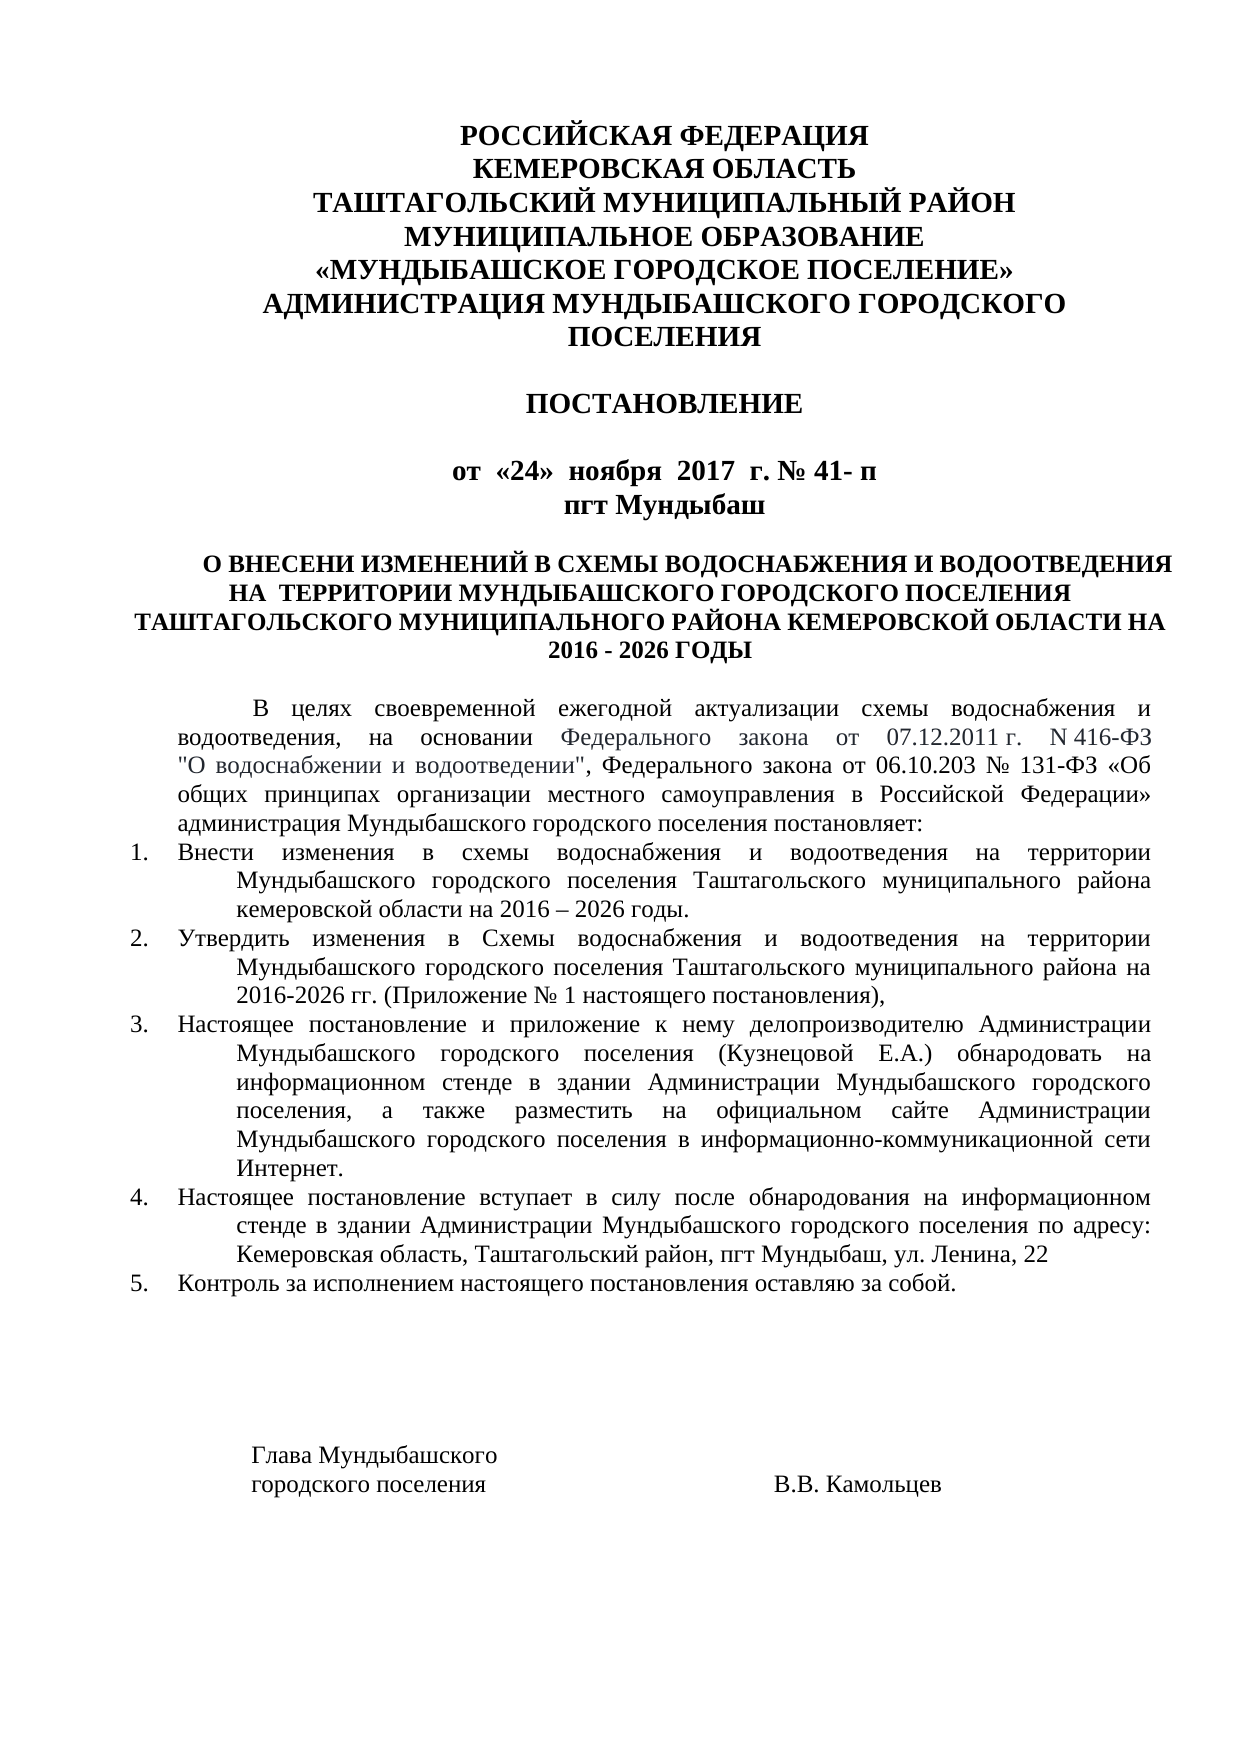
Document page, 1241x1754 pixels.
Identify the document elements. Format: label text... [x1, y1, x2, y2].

text Глава Мундыбашского [177, 1441, 1152, 1469]
text АДМИНИСТРАЦИЯ МУНДЫБАШСКОГО ГОРОДСКОГО ПОСЕЛЕНИЯ [177, 286, 1152, 353]
text КЕМЕРОВСКАЯ ОБЛАСТЬ [177, 152, 1152, 185]
list Утвердить изменения в Схемы водоснабжения и водоотведения на территории Мундыбашского городского поселения Таштагольского муниципального района на 2016-2026 гг. (Приложение № 1 настоящего постановления), [130, 923, 1152, 1009]
text «МУНДЫБАШСКОЕ ГОРОДСКОЕ ПОСЕЛЕНИЕ» [177, 252, 1152, 286]
text РОССИЙСКАЯ ФЕДЕРАЦИЯ [177, 118, 1152, 152]
text О ВНЕСЕНИ ИЗМЕНЕНИЙ В СХЕМЫ ВОДОСНАБЖЕНИЯ И ВОДООТВЕДЕНИЯ НА ТЕРРИТОРИИ МУНДЫБАШСКОГО ГОРОДСКОГО ПОСЕЛЕНИЯ ТАШТАГОЛЬСКОГО МУНИЦИПАЛЬНОГО РАЙОНА КЕМЕРОВСКОЙ ОБЛАСТИ НА 2016 - 2026 ГОДЫ [118, 549, 1182, 664]
text МУНИЦИПАЛЬНОЕ ОБРАЗОВАНИЕ [177, 219, 1152, 252]
list Внести изменения в схемы водоснабжения и водоотведения на территории Мундыбашского городского поселения Таштагольского муниципального района кемеровской области на 2016 – 2026 годы. [130, 837, 1152, 923]
text В целях своевременной ежегодной актуализации схемы водоснабжения и водоотведения, на основании Федерального закона от 07.12.2011 г. N 416-ФЗ "О водоснабжении и водоотведении", Федерального закона от 06.10.203 № 131-ФЗ «Об общих принципах организации местного самоуправления в Российской Федерации» администрация Мундыбашского городского поселения постановляет: [177, 693, 1152, 837]
text пгт Мундыбаш [177, 487, 1152, 521]
list Контроль за исполнением настоящего постановления оставляю за собой. [130, 1268, 1152, 1297]
text городского поселения В.В. Камольцев [177, 1469, 1152, 1498]
text от «24» ноября 2017 г. № 41- п [177, 453, 1152, 487]
list Настоящее постановление и приложение к нему делопроизводителю Администрации Мундыбашского городского поселения (Кузнецовой Е.А.) обнародовать на информационном стенде в здании Администрации Мундыбашского городского поселения, а также разместить на официальном сайте Администрации Мундыбашского городского поселения в информационно-коммуникационной сети Интернет. [130, 1009, 1152, 1182]
list Настоящее постановление вступает в силу после обнародования на информационном стенде в здании Администрации Мундыбашского городского поселения по адресу: Кемеровская область, Таштагольский район, пгт Мундыбаш, ул. Ленина, 22 [130, 1182, 1152, 1268]
text ТАШТАГОЛЬСКИЙ МУНИЦИПАЛЬНЫЙ РАЙОН [177, 185, 1152, 219]
text ПОСТАНОВЛЕНИЕ [177, 386, 1152, 420]
